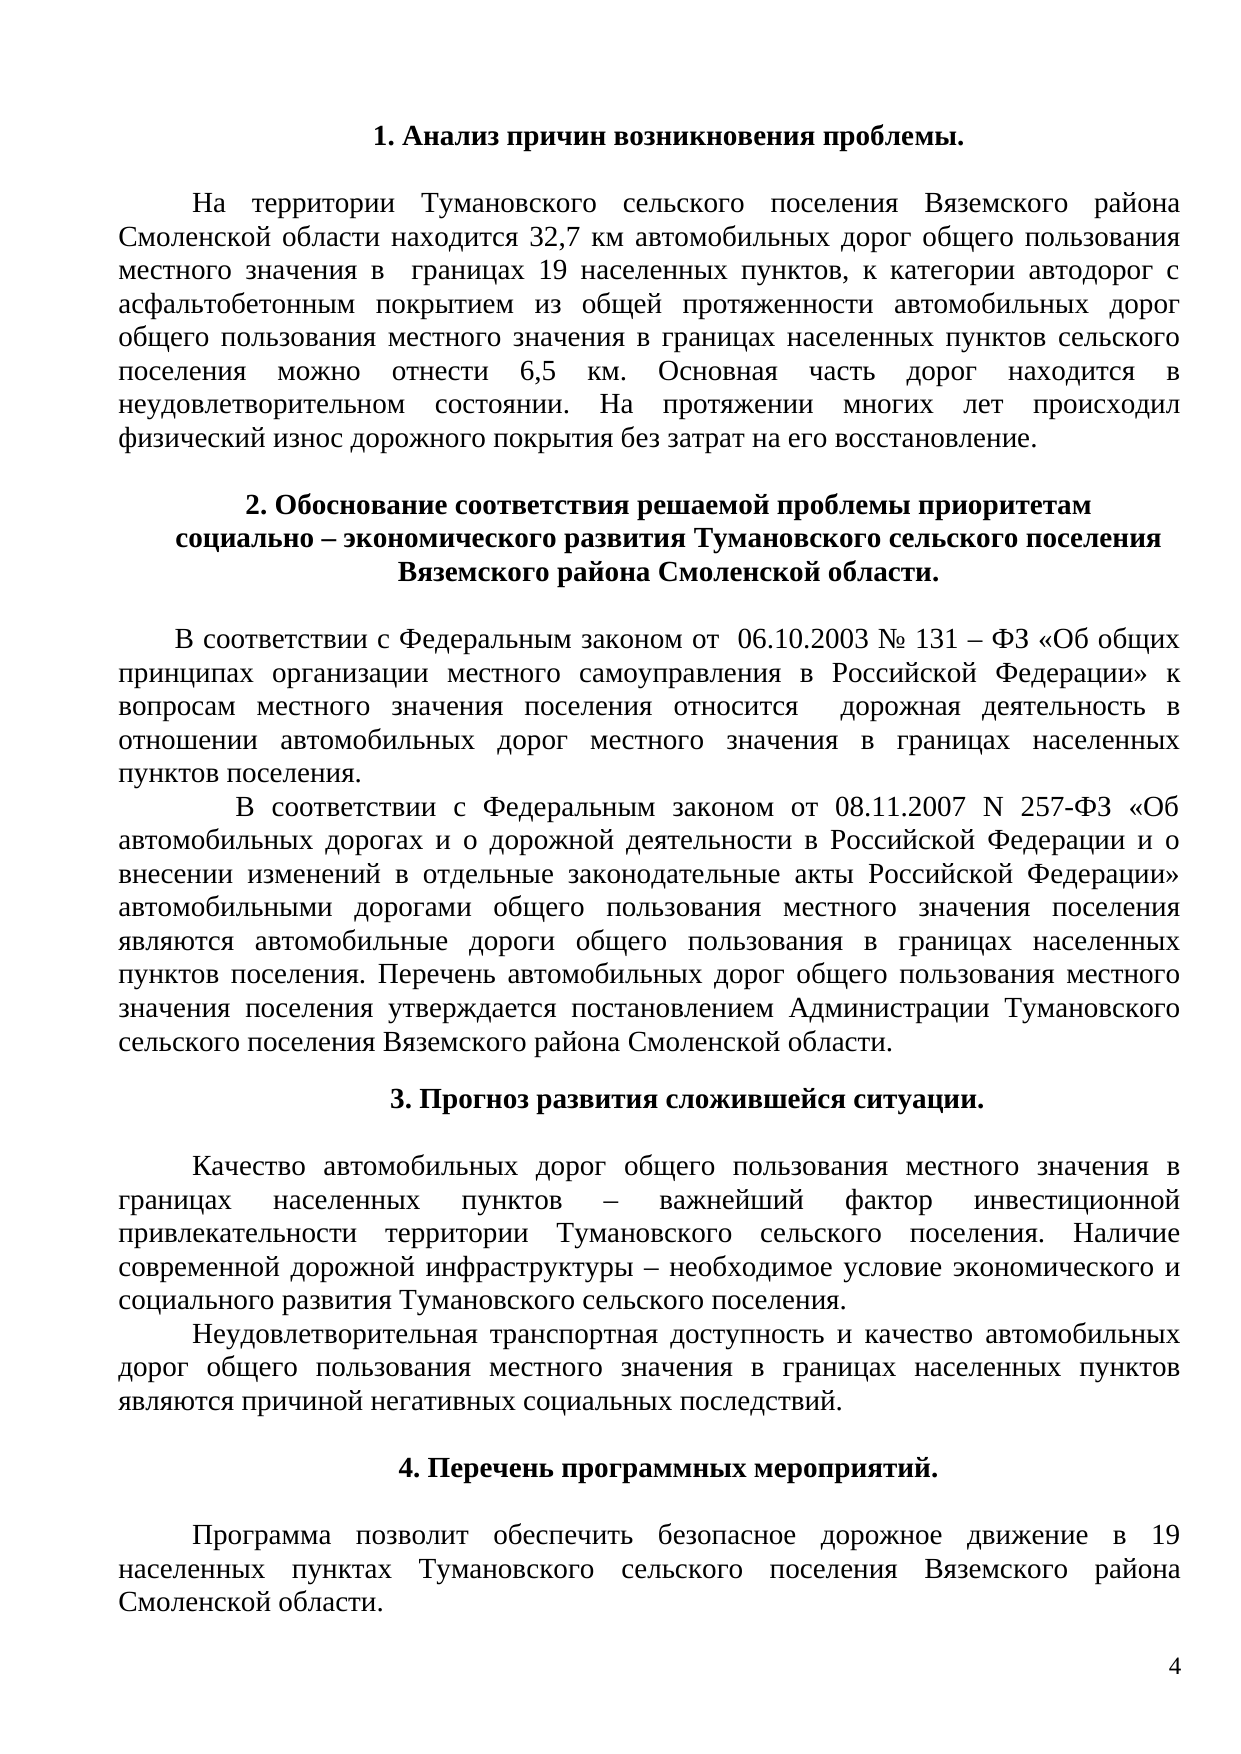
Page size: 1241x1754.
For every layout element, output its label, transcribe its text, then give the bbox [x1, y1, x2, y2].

text Неудовлетворительная транспортная доступность и качество автомобильных дорог общего пользования местного значения в границах населенных пунктов являются причиной негативных социальных последствий. [118, 1316, 1181, 1417]
text В соответствии с Федеральным законом от 06.10.2003 № 131 – ФЗ «Об общих принципах организации местного самоуправления в Российской Федерации» к вопросам местного значения поселения относится дорожная деятельность в отношении автомобильных дорог местного значения в границах населенных пунктов поселения. [118, 621, 1181, 789]
text На территории Тумановского сельского поселения Вяземского района Смоленской области находится 32,7 км автомобильных дорог общего пользования местного значения в границах 19 населенных пунктов, к категории автодорог с асфальтобетонным покрытием из общей протяженности автомобильных дорог общего пользования местного значения в границах населенных пунктов сельского поселения можно отнести 6,5 км. Основная часть дорог находится в неудовлетворительном состоянии. На протяжении многих лет происходил физический износ дорожного покрытия без затрат на его восстановление. [118, 185, 1181, 453]
text В соответствии с Федеральным законом от 08.11.2007 N 257-ФЗ «Об автомобильных дорогах и о дорожной деятельности в Российской Федерации и о внесении изменений в отдельные законодательные акты Российской Федерации» автомобильными дорогами общего пользования местного значения поселения являются автомобильные дороги общего пользования в границах населенных пунктов поселения. Перечень автомобильных дорог общего пользования местного значения поселения утверждается постановлением Администрации Тумановского сельского поселения Вяземского района Смоленской области. [118, 789, 1181, 1057]
text социально – экономического развития Тумановского сельского поселения Вяземского района Смоленской области. [156, 521, 1181, 588]
text 3. Прогноз развития сложившейся ситуации. [193, 1081, 1181, 1115]
text 1. Анализ причин возникновения проблемы. [156, 118, 1181, 152]
text 4. Перечень программных мероприятий. [156, 1450, 1181, 1484]
text Программа позволит обеспечить безопасное дорожное движение в 19 населенных пунктах Тумановского сельского поселения Вяземского района Смоленской области. [118, 1517, 1181, 1618]
text Качество автомобильных дорог общего пользования местного значения в границах населенных пунктов – важнейший фактор инвестиционной привлекательности территории Тумановского сельского поселения. Наличие современной дорожной инфраструктуры – необходимое условие экономического и социального развития Тумановского сельского поселения. [118, 1148, 1181, 1316]
text 2. Обоснование соответствия решаемой проблемы приоритетам [156, 487, 1181, 521]
